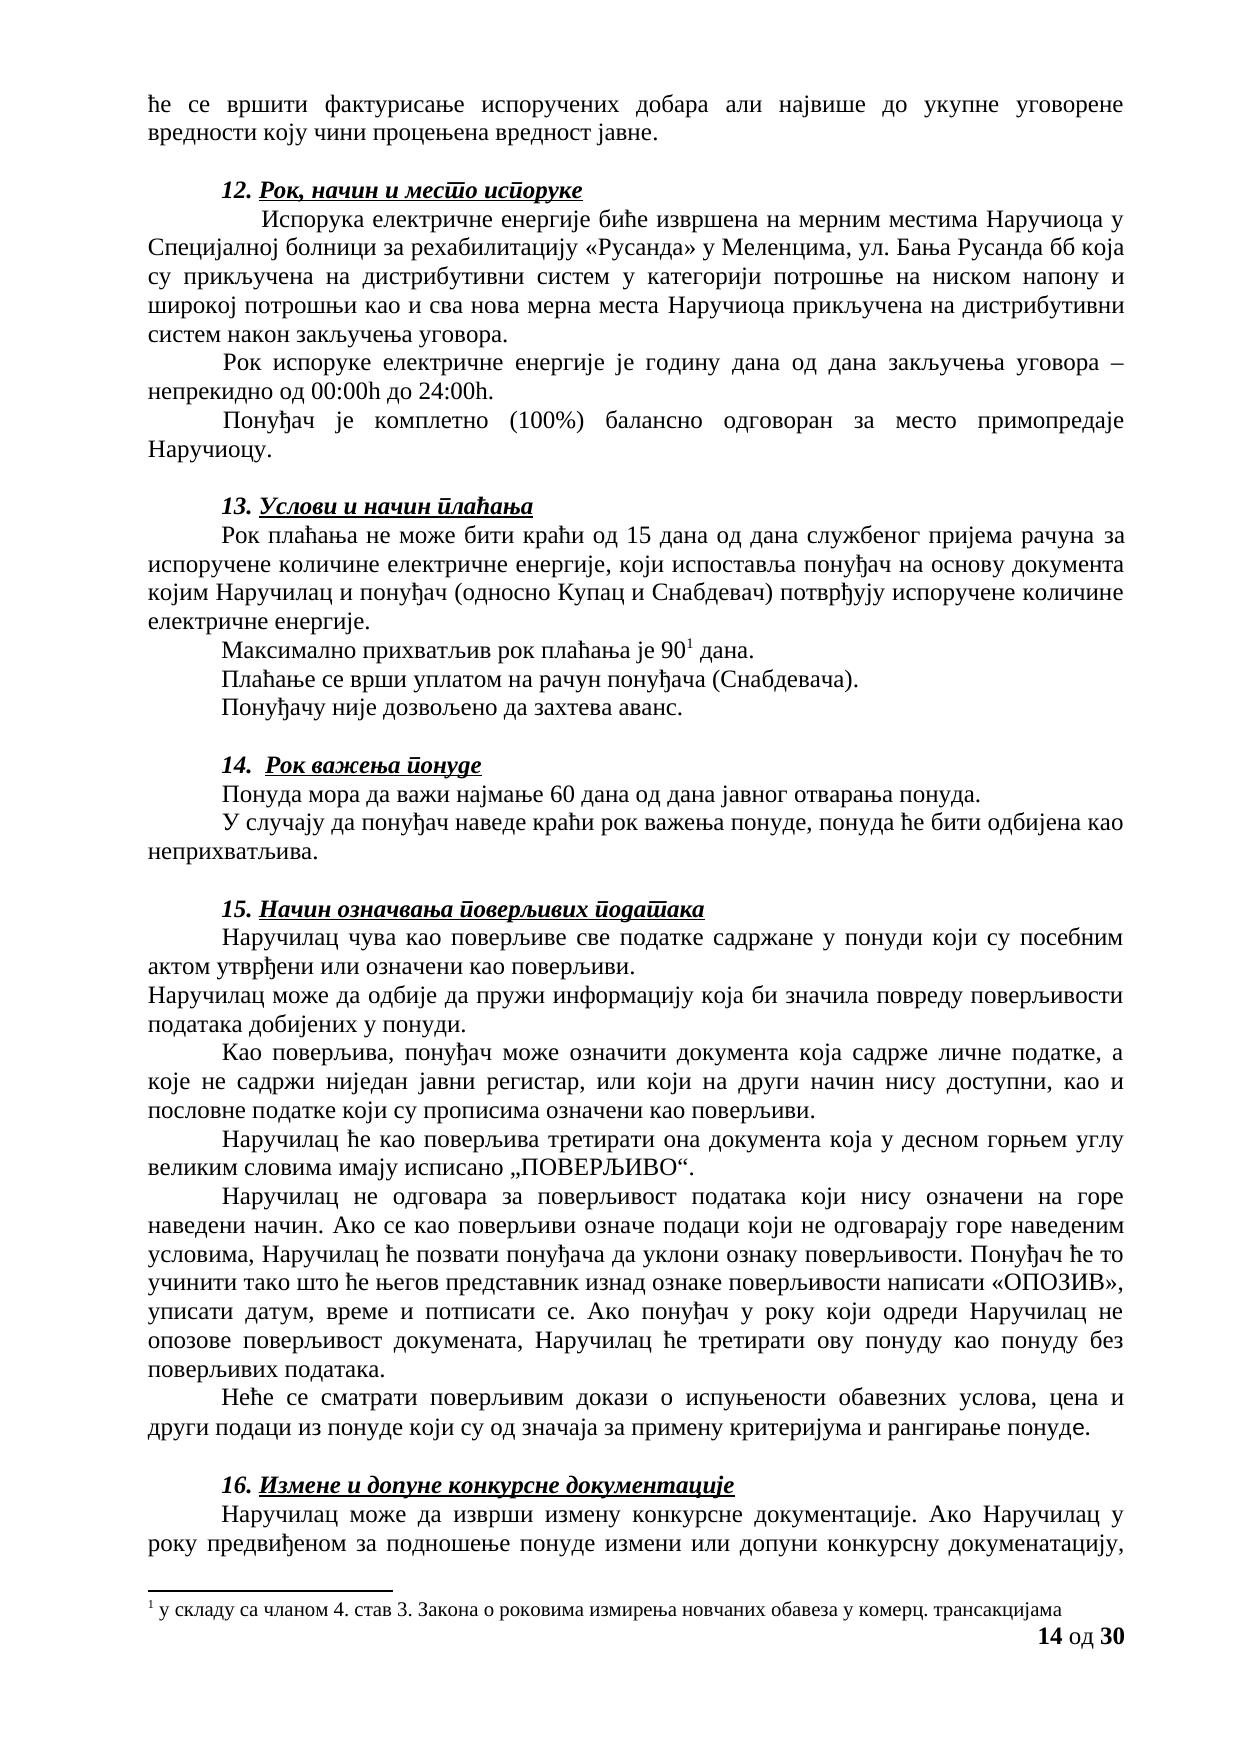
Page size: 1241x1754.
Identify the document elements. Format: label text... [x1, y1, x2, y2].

list Услови и начин плаћања [221, 491, 1125, 520]
text Наручилац не одговара за поверљивост података који нису означени на горе наведени начин. Ако се као поверљиви означе подаци који не одговарају горе наведеним условима, Наручилац ће позвати понуђача да уклони ознаку поверљивости. Понуђач ће то учинити тако што ће његов представник изнад ознаке поверљивости написати «ОПОЗИВ», уписати датум, време и потписати се. Ако понуђач у року који одреди Наручилац не опозове поверљивост докумената, Наручилац ће третирати ову понуду као понуду без поверљивих података. [148, 1181, 1125, 1382]
text Рок испоруке електричне енергије је годину дана од дана закључења уговора – непрекидно од 00:00h до 24:00h. [148, 347, 1125, 405]
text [148, 89, 1125, 146]
text Плаћање се врши уплатом на рачун понуђача (Снабдевача). [148, 664, 1125, 692]
text Понуђач је комплетно (100%) балансно одговоран за место примопредаје Наручиоцу. [148, 405, 1125, 462]
text У случају да понуђач наведе краћи рок важења понуде, понуда ће бити одбијена као неприхватљива. [148, 807, 1125, 865]
text Као поверљива, понуђач може означити документа која садрже личне податке, а које не садржи ниједан јавни регистар, или који на други начин нису доступни, као и пословне податке који су прописима означени као поверљиви. [148, 1037, 1125, 1124]
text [148, 1499, 1125, 1557]
list Рок важења понуде [221, 750, 1125, 779]
text Максимално прихватљив рок плаћања је 90 дана. [148, 635, 1125, 664]
list Рок, начин и место испоруке [221, 175, 1125, 204]
text Неће се сматрати поверљивим докази о испуњености обавезних услова, цена и други подаци из понуде који су од значаја за примену критеријума и рангирање понуде. [148, 1382, 1125, 1442]
list Измене и допуне конкурсне документације [221, 1470, 1125, 1499]
text Наручилац чува као поверљиве све податке садржане у понуди који су посебним актом утврђени или означени као поверљиви. [148, 922, 1125, 980]
text Понуда мора да важи најмање 60 дана од дана јавног отварања понуда. [148, 779, 1125, 807]
text Наручилац ће као поверљива третирати она документа која у десном горњем углу великим словима имају исписано „ПОВЕРЉИВО“. [148, 1124, 1125, 1181]
text Рок плаћања не може бити краћи од 15 дана од дана службеног пријема рачуна за испоручене количине електричне енергије, који испоставља понуђач на основу документа којим Наручилац и понуђач (односно Купац и Снабдевач) потврђују испоручене количине електричне енергије. [148, 520, 1125, 635]
list Начин означвања поверљивих података [221, 894, 1125, 922]
text Испорука електричне енергије биће извршена на мерним местима Наручиоца у Специјалној болници за рехабилитацију «Русанда» у Меленцима, ул. Бања Русанда бб која су прикључена на дистрибутивни систем у категорији потрошње на ниском напону и широкој потрошњи као и сва нова мерна места Наручиоца прикључена на дистрибутивни систем након закључења уговора. [148, 204, 1125, 347]
text Понуђачу није дозвољено да захтева аванс. [148, 692, 1125, 721]
text Наручилац може да одбије да пружи информацију која би значила повреду поверљивости података добијених у понуди. [148, 980, 1125, 1037]
